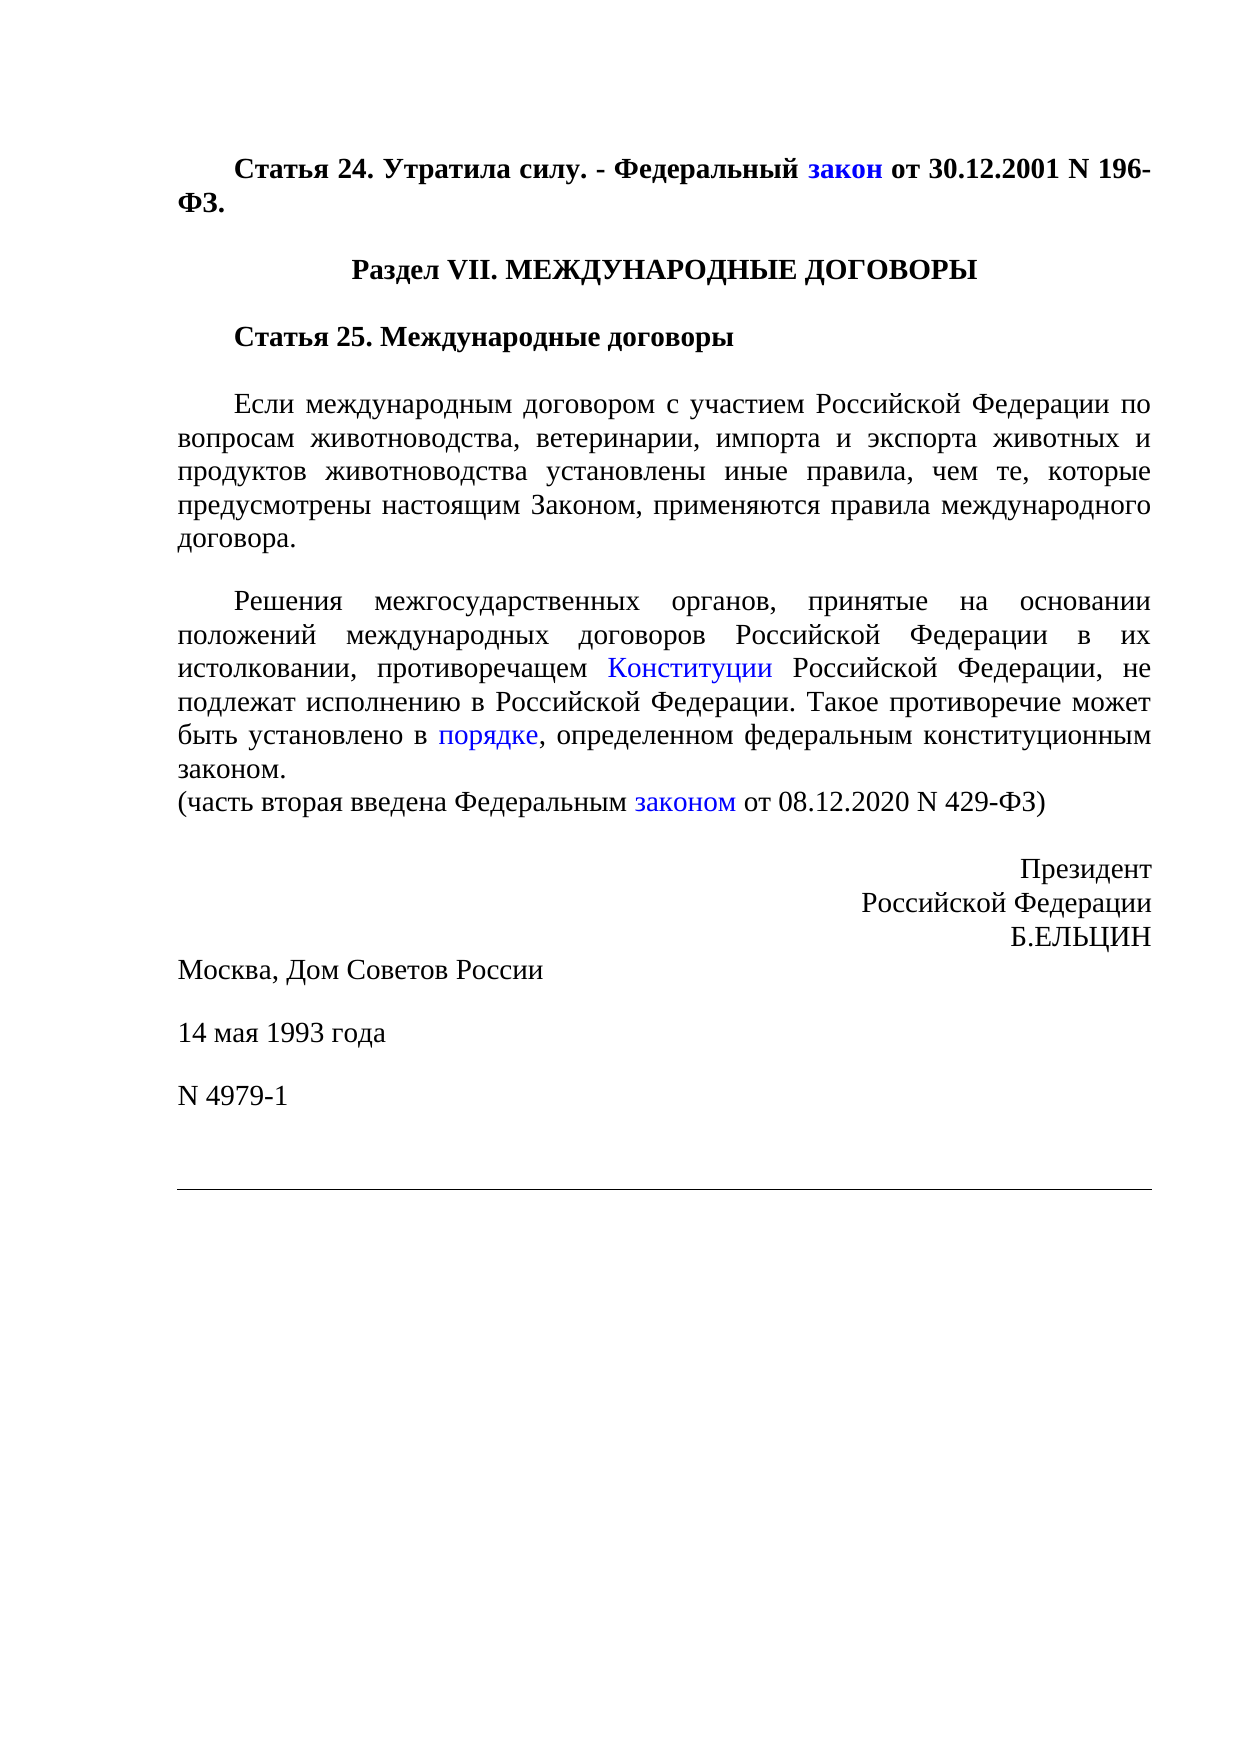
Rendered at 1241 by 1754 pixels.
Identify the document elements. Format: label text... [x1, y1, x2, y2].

text Москва, Дом Советов России [177, 952, 1152, 986]
text Б.ЕЛЬЦИН [177, 919, 1152, 952]
text N 4979-1 [177, 1078, 1152, 1111]
title Статья 25. Международные договоры [177, 319, 1152, 353]
title Раздел VII. МЕЖДУНАРОДНЫЕ ДОГОВОРЫ [177, 252, 1152, 286]
text 14 мая 1993 года [177, 1015, 1152, 1048]
text Если международным договором с участием Российской Федерации по вопросам животноводства, ветеринарии, импорта и экспорта животных и продуктов животноводства установлены иные правила, чем те, которые предусмотрены настоящим Законом, применяются правила международного договора. [177, 386, 1152, 554]
text (часть вторая введена Федеральным законом от 08.12.2020 N 429-ФЗ) [177, 784, 1152, 818]
text Российской Федерации [177, 885, 1152, 919]
title Статья 24. Утратила силу. - Федеральный закон от 30.12.2001 N 196-ФЗ. [177, 152, 1152, 219]
text Президент [177, 852, 1152, 885]
text Решения межгосударственных органов, принятые на основании положений международных договоров Российской Федерации в их истолковании, противоречащем Конституции Российской Федерации, не подлежат исполнению в Российской Федерации. Такое противоречие может быть установлено в порядке, определенном федеральным конституционным законом. [177, 583, 1152, 784]
